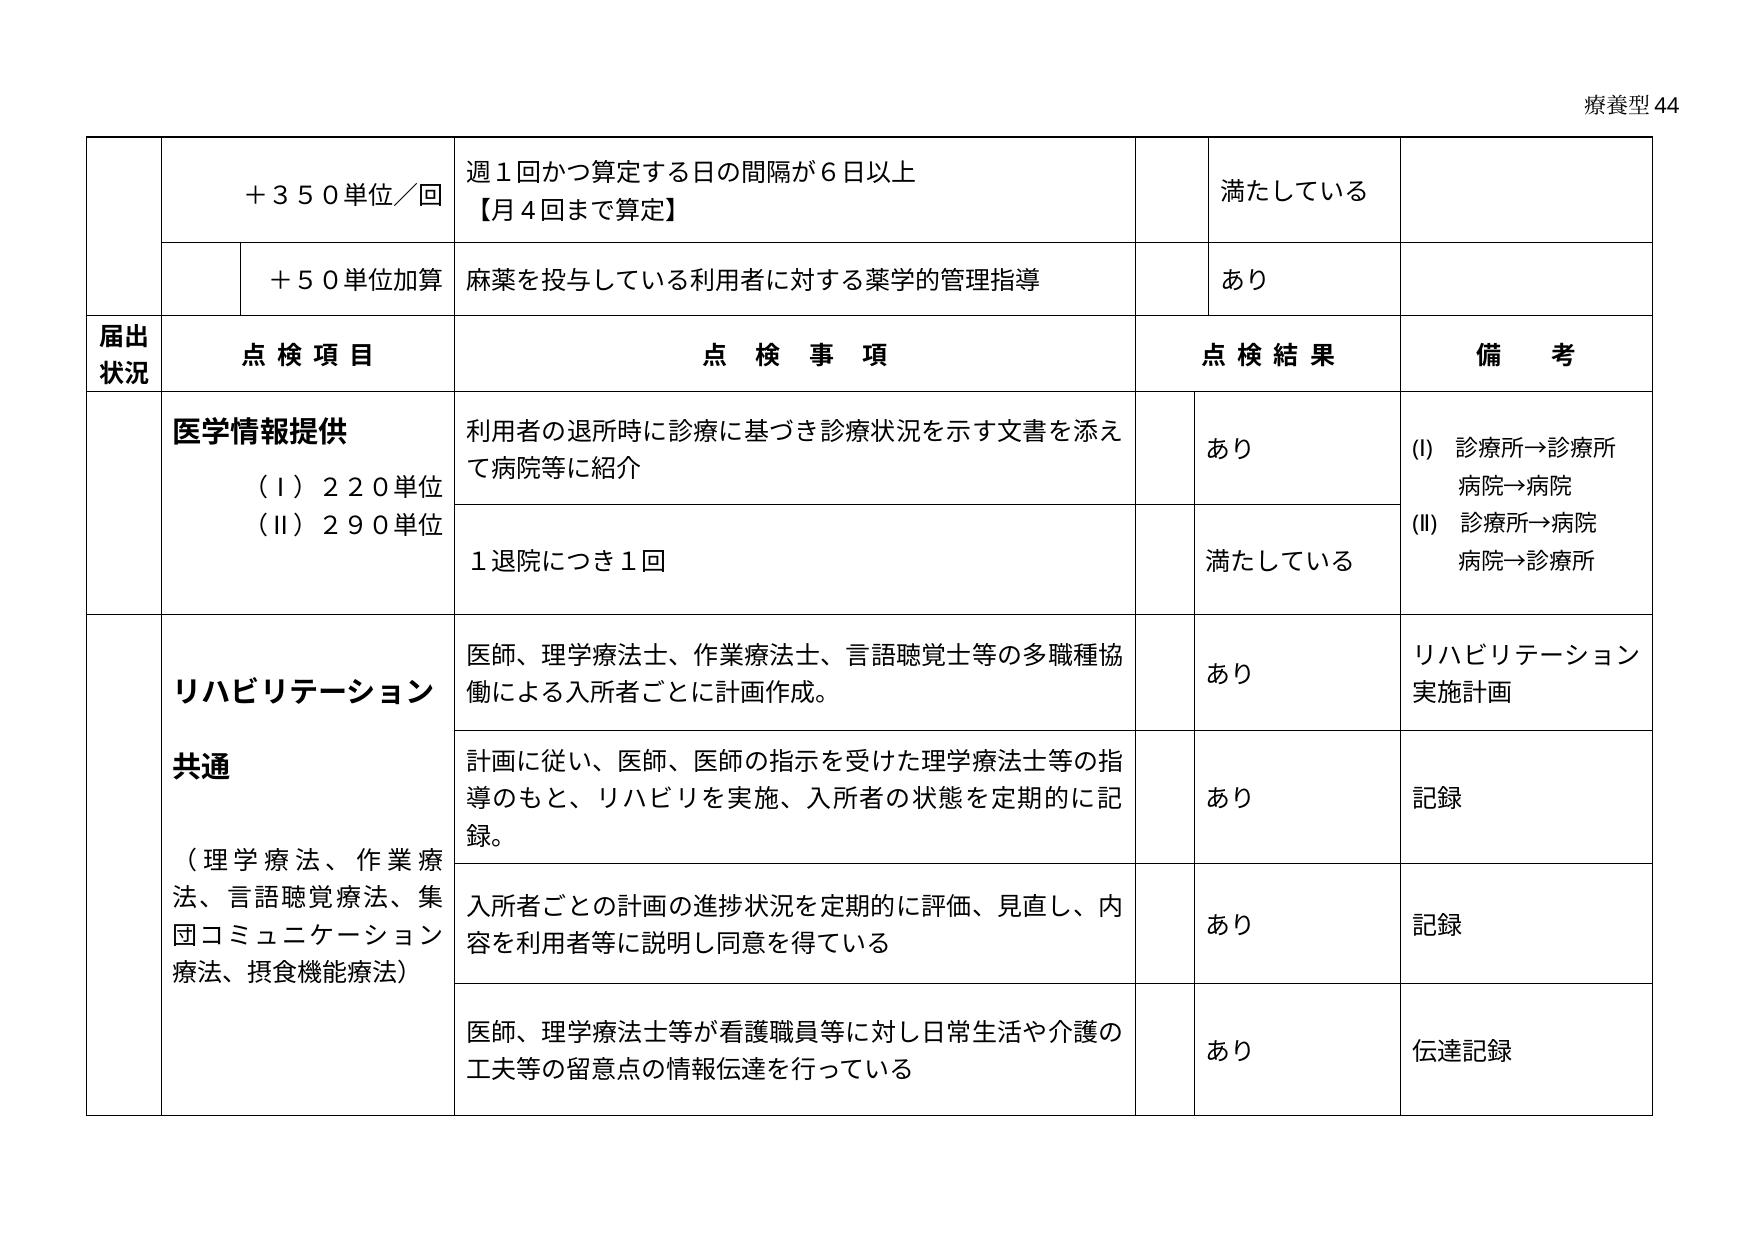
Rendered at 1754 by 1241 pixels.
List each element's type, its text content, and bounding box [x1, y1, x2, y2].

table_cell あり [1195, 864, 1400, 982]
table_cell リハビリテーション実施計画 [1401, 615, 1652, 729]
table_cell あり [1195, 392, 1400, 504]
table_cell [1136, 731, 1194, 863]
table_cell [1401, 243, 1652, 314]
table_cell [1136, 243, 1208, 314]
table_cell あり [1195, 615, 1400, 729]
table_cell [87, 392, 161, 614]
table_cell 医師、理学療法士、作業療法士、言語聴覚士等の多職種協働による入所者ごとに計画作成。 [455, 615, 1135, 729]
table_cell [1136, 615, 1194, 729]
table_cell あり [1209, 243, 1400, 314]
table_cell 届出状況 [87, 316, 161, 391]
table_cell [1401, 138, 1652, 242]
table_cell [1136, 864, 1194, 982]
table_cell 点 検 事 項 [455, 316, 1135, 391]
table_cell [1136, 505, 1194, 614]
table_cell [1136, 984, 1194, 1115]
table_cell 記録 [1401, 731, 1652, 863]
table_cell 点 検 結 果 [1136, 316, 1400, 391]
table_cell 利用者の退所時に診療に基づき診療状況を示す文書を添えて病院等に紹介 [455, 392, 1135, 504]
table_cell １退院につき１回 [455, 505, 1135, 614]
table_cell 医学情報提供 （Ⅰ）２２０単位 （Ⅱ）２９０単位 [162, 392, 454, 614]
table_cell 備 考 [1401, 316, 1652, 391]
table_cell 満たしている [1195, 505, 1400, 614]
table_cell 麻薬を投与している利用者に対する薬学的管理指導 [455, 243, 1135, 314]
table_cell 記録 [1401, 864, 1652, 982]
table_cell [87, 615, 161, 1115]
table_cell 週１回かつ算定する日の間隔が６日以上 【月4回まで算定】 [455, 138, 1135, 242]
table_cell (Ⅰ) 診療所→診療所 病院→病院 (Ⅱ) 診療所→病院 病院→診療所 [1401, 392, 1652, 614]
table_cell あり [1195, 984, 1400, 1115]
table_cell あり [1195, 731, 1400, 863]
table_cell 満たしている [1209, 138, 1400, 242]
table_cell [1136, 138, 1208, 242]
table_cell [1136, 392, 1194, 504]
table_cell 計画に従い、医師、医師の指示を受けた理学療法士等の指導のもと、リハビリを実施、入所者の状態を定期的に記録。 [455, 731, 1135, 863]
table_cell 伝達記録 [1401, 984, 1652, 1115]
table_cell 点 検 項 目 [162, 316, 454, 391]
table_cell リハビリテーション 共通 （理学療法、作業療法、言語聴覚療法、集団コミュニケーション療法、摂食機能療法） [162, 615, 454, 1115]
table_cell [162, 243, 240, 314]
table_cell ＋５０単位加算 [241, 243, 454, 314]
table_cell 医師、理学療法士等が看護職員等に対し日常生活や介護の工夫等の留意点の情報伝達を行っている [455, 984, 1135, 1115]
table_cell 入所者ごとの計画の進捗状況を定期的に評価、見直し、内容を利用者等に説明し同意を得ている [455, 864, 1135, 982]
